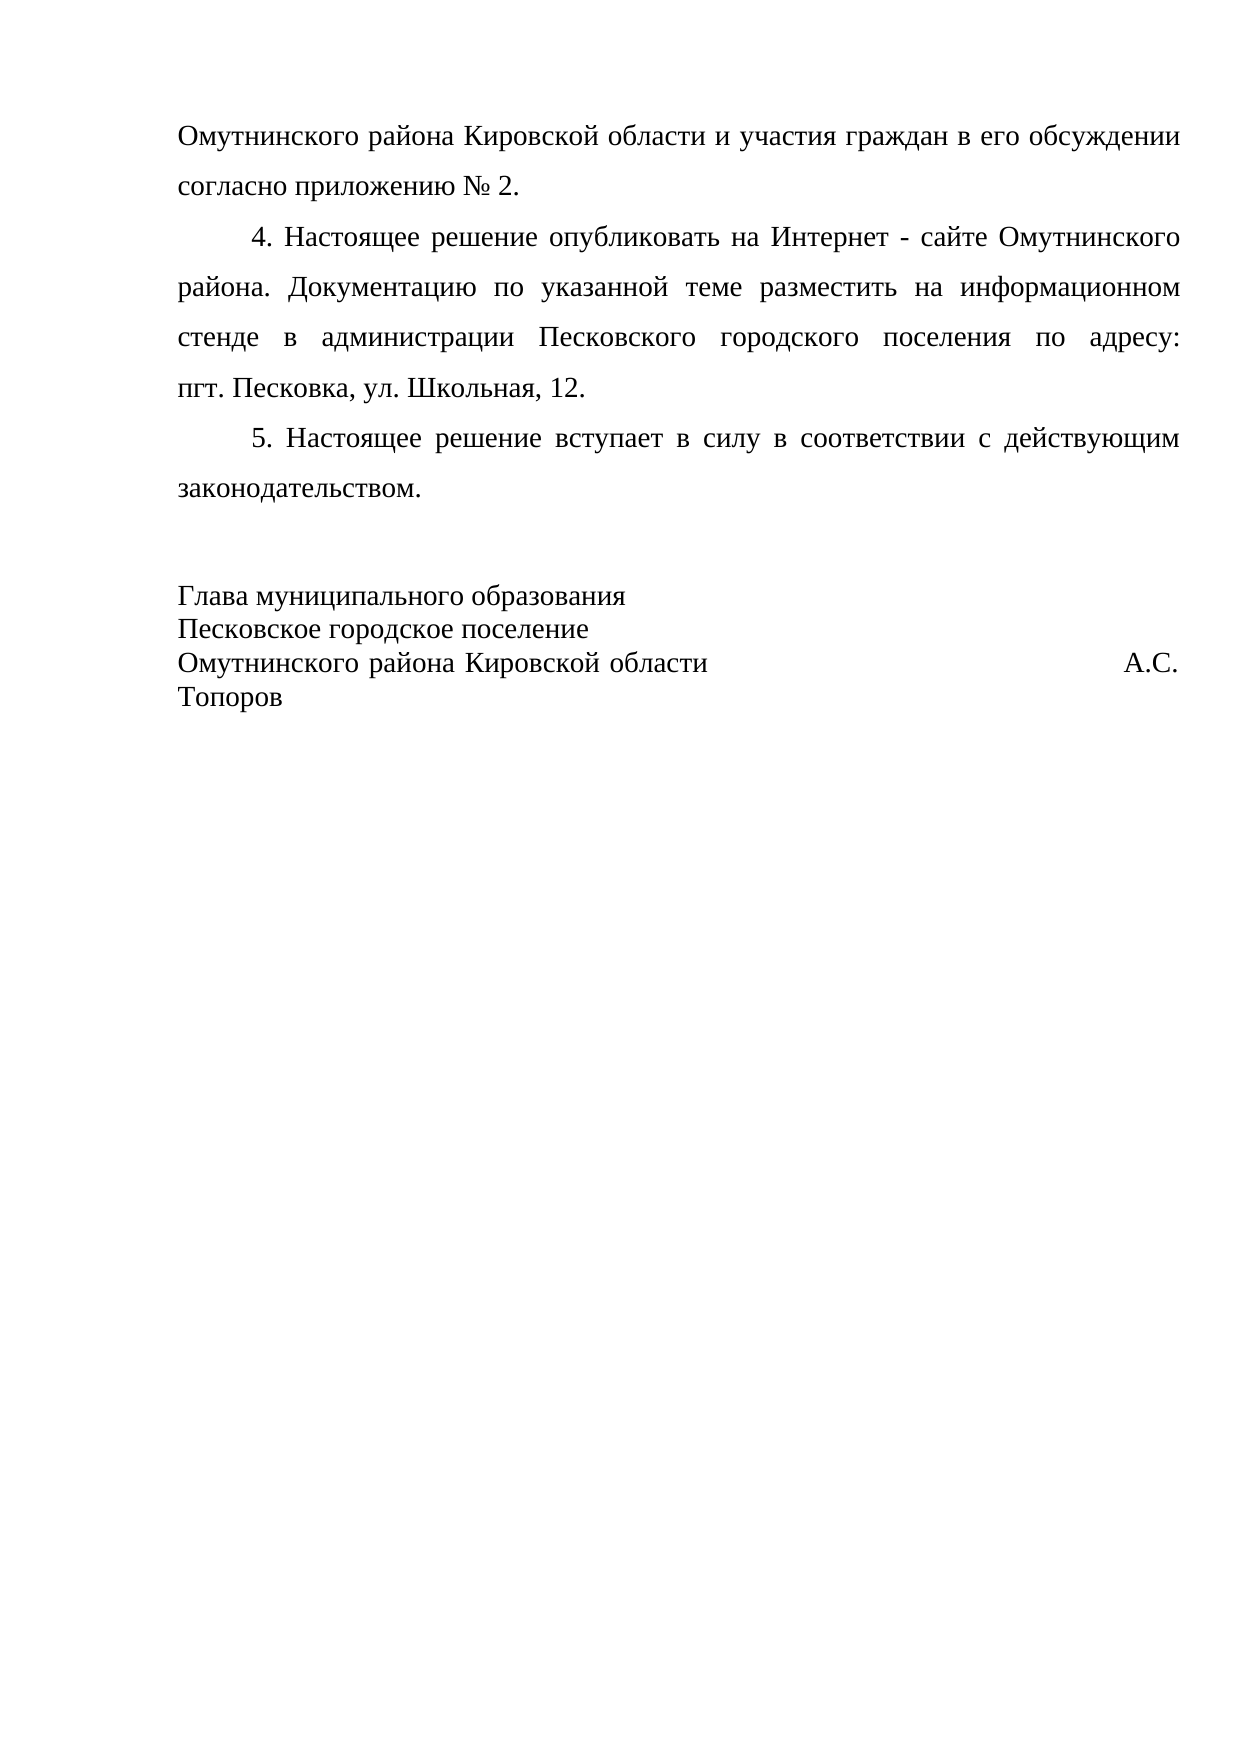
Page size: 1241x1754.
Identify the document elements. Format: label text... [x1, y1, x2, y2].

text 4. Настоящее решение опубликовать на Интернет - сайте Омутнинского района. Документацию по указанной теме разместить на информационном стенде в администрации Песковского городского поселения по адресу: пгт. Песковка, ул. Школьная, 12. [177, 219, 1181, 403]
text 5. Настоящее решение вступает в силу в соответствии с действующим законодательством. [177, 420, 1181, 504]
text Песковское городское поселение [177, 612, 1181, 645]
text Омутнинского района Кировской области А.С. Топоров [177, 645, 1181, 712]
text Глава муниципального образования [177, 578, 1181, 612]
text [177, 118, 1181, 202]
